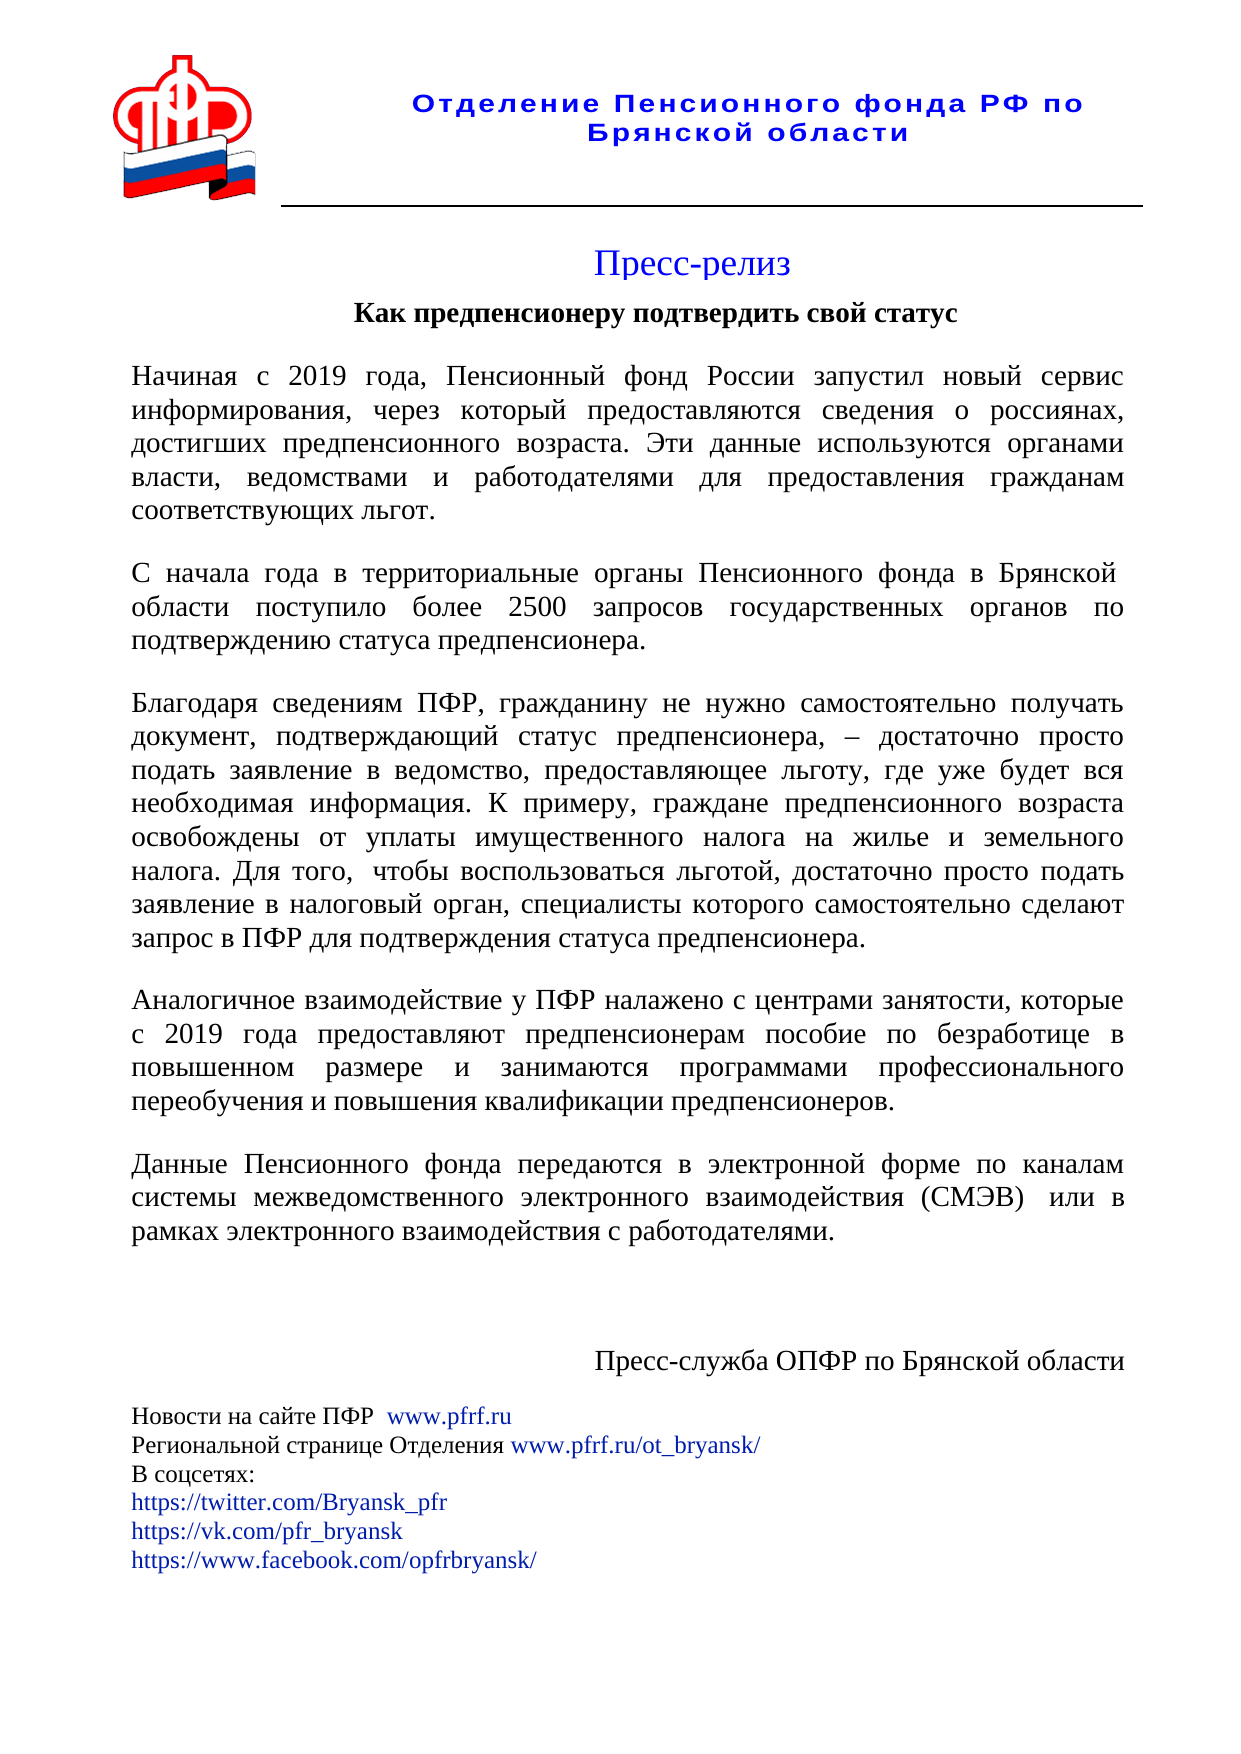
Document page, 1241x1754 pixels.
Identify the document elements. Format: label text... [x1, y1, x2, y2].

text Начиная с 2019 года, Пенсионный фонд России запустил новый сервис информирования, через который предоставляются сведения о россиянах, достигших предпенсионного возраста. Эти данные используются органами власти, ведомствами и работодателями для предоставления гражданам соответствующих льгот. [131, 358, 1125, 526]
subtitle https://www.facebook.com/opfrbryansk/ [131, 1545, 1125, 1574]
text Данные Пенсионного фонда передаются в электронной форме по каналам системы межведомственного электронного взаимодействия (СМЭВ) или в рамках электронного взаимодействия с работодателями. [131, 1146, 1125, 1246]
subtitle Как предпенсионеру подтвердить свой статус [131, 296, 1125, 329]
text Новости на сайте ПФР www.pfrf.ru [131, 1401, 1125, 1430]
text В соцсетях: [131, 1459, 1125, 1487]
text Пресс-служба ОПФР по Брянской области [131, 1343, 1125, 1376]
text С начала года в территориальные органы Пенсионного фонда в Брянской области поступило более 2500 запросов государственных органов по подтверждению статуса предпенсионера. [131, 555, 1125, 656]
text Региональной странице Отделения www.pfrf.ru/ot_bryansk/ [131, 1430, 1125, 1459]
text Благодаря сведениям ПФР, гражданину не нужно самостоятельно получать документ, подтверждающий статус предпенсионера, – достаточно просто подать заявление в ведомство, предоставляющее льготу, где уже будет вся необходимая информация. К примеру, граждане предпенсионного возраста освобождены от уплаты имущественного налога на жилье и земельного налога. Для того, чтобы воспользоваться льготой, достаточно просто подать заявление в налоговый орган, специалисты которого самостоятельно сделают запрос в ПФР для подтверждения статуса предпенсионера. [131, 685, 1125, 953]
picture [112, 55, 256, 201]
text https://twitter.com/Bryansk_pfr [131, 1487, 1125, 1516]
text https://vk.com/pfr_bryansk [131, 1516, 1125, 1545]
text Аналогичное взаимодействие у ПФР налажено с центрами занятости, которые с 2019 года предоставляют предпенсионерам пособие по безработице в повышенном размере и занимаются программами профессионального переобучения и повышения квалификации предпенсионеров. [131, 982, 1125, 1117]
